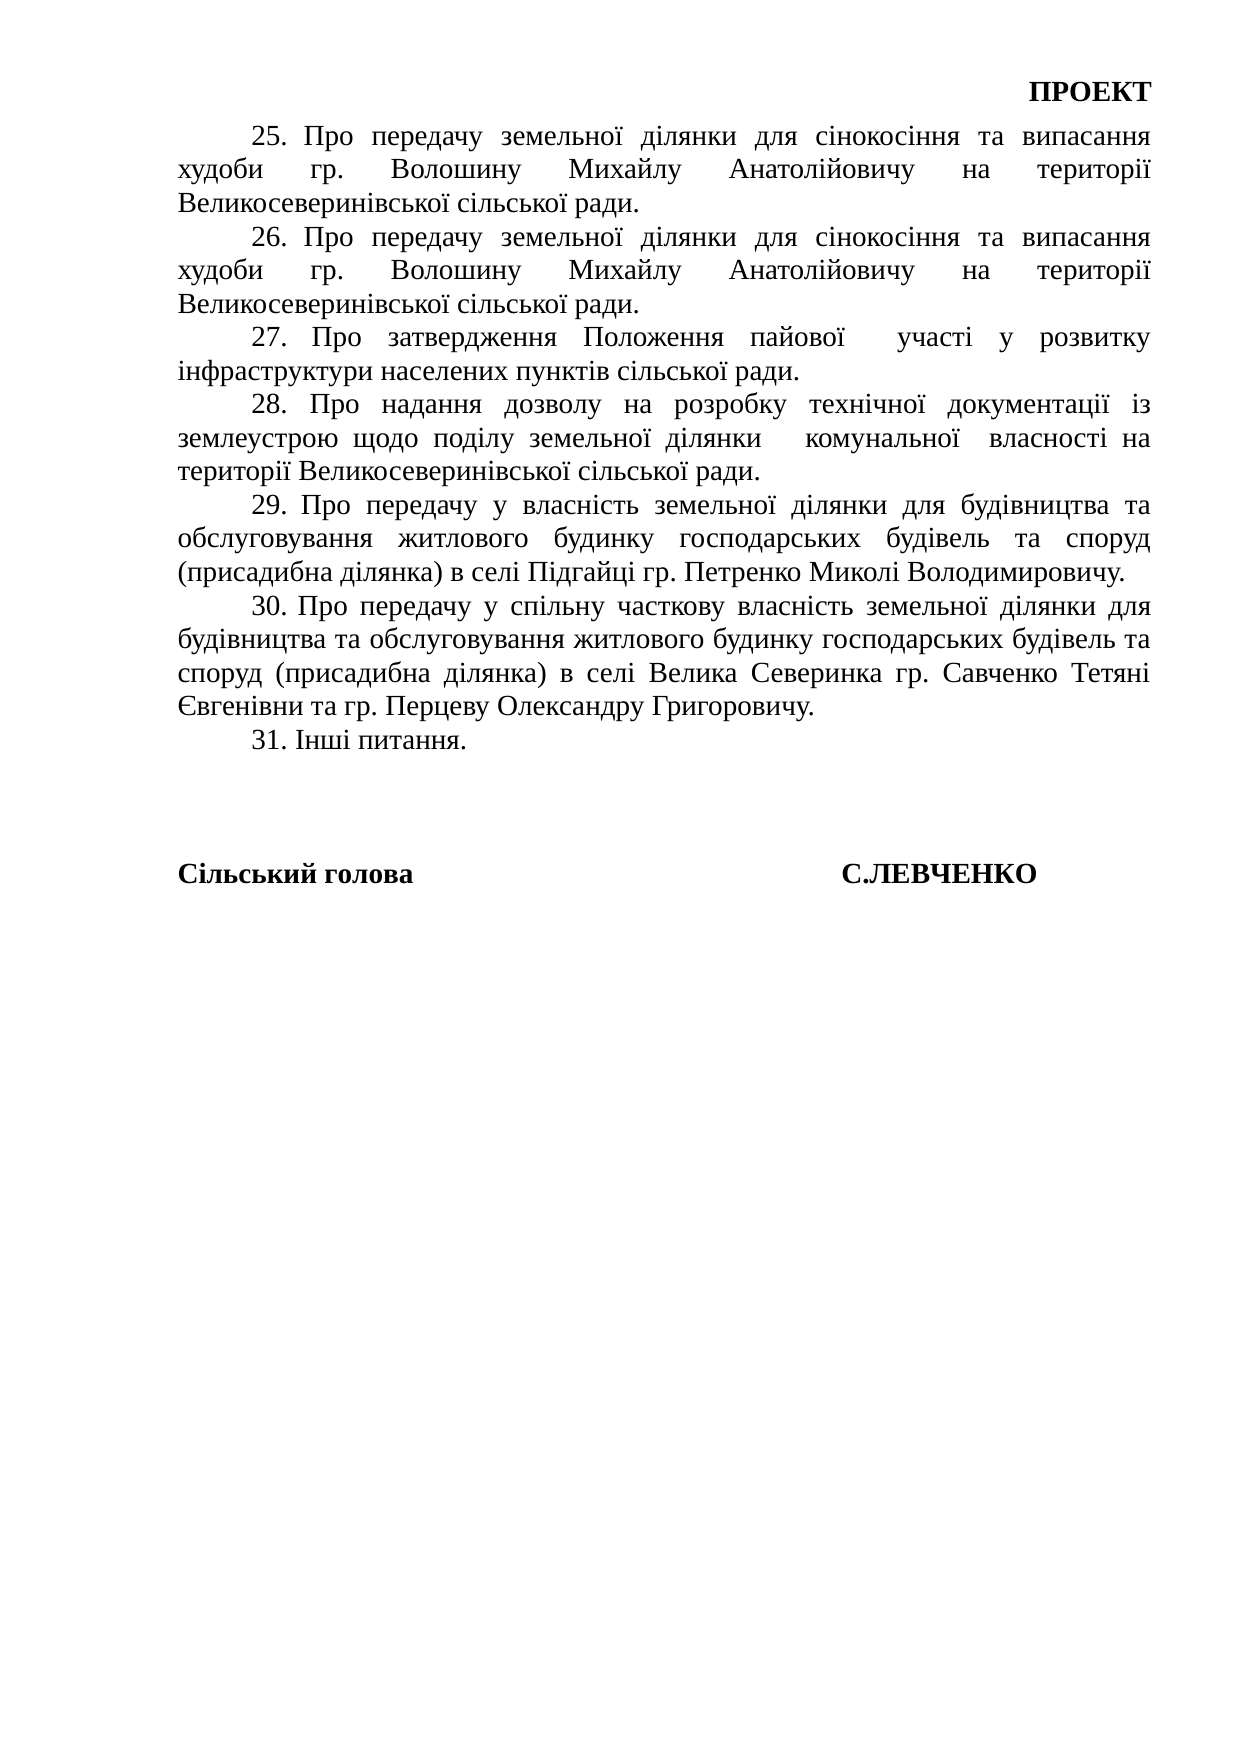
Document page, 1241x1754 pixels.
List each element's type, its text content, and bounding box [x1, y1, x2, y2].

text 26. Про передачу земельної ділянки для сінокосіння та випасання худоби гр. Волошину Михайлу Анатолійовичу на території Великосеверинівської сільської ради. [177, 219, 1152, 319]
text 28. Про надання дозволу на розробку технічної документації із землеустрою щодо поділу земельної ділянки комунальної власності на території Великосеверинівської сільської ради. [177, 386, 1152, 487]
text 31. Інші питання. [177, 722, 1152, 755]
text 30. Про передачу у спільну часткову власність земельної ділянки для будівництва та обслуговування житлового будинку господарських будівель та споруд (присадибна ділянка) в селі Велика Северинка гр. Савченко Тетяні Євгенівни та гр. Перцеву Олександру Григоровичу. [177, 588, 1152, 722]
text Сільський голова С.ЛЕВЧЕНКО [177, 856, 1152, 889]
text 27. Про затвердження Положення пайової участі у розвитку інфраструктури населених пунктів сільської ради. [177, 319, 1152, 386]
text 29. Про передачу у власність земельної ділянки для будівництва та обслуговування житлового будинку господарських будівель та споруд (присадибна ділянка) в селі Підгайці гр. Петренко Миколі Володимировичу. [177, 487, 1152, 588]
text 25. Про передачу земельної ділянки для сінокосіння та випасання худоби гр. Волошину Михайлу Анатолійовичу на території Великосеверинівської сільської ради. [177, 118, 1152, 219]
